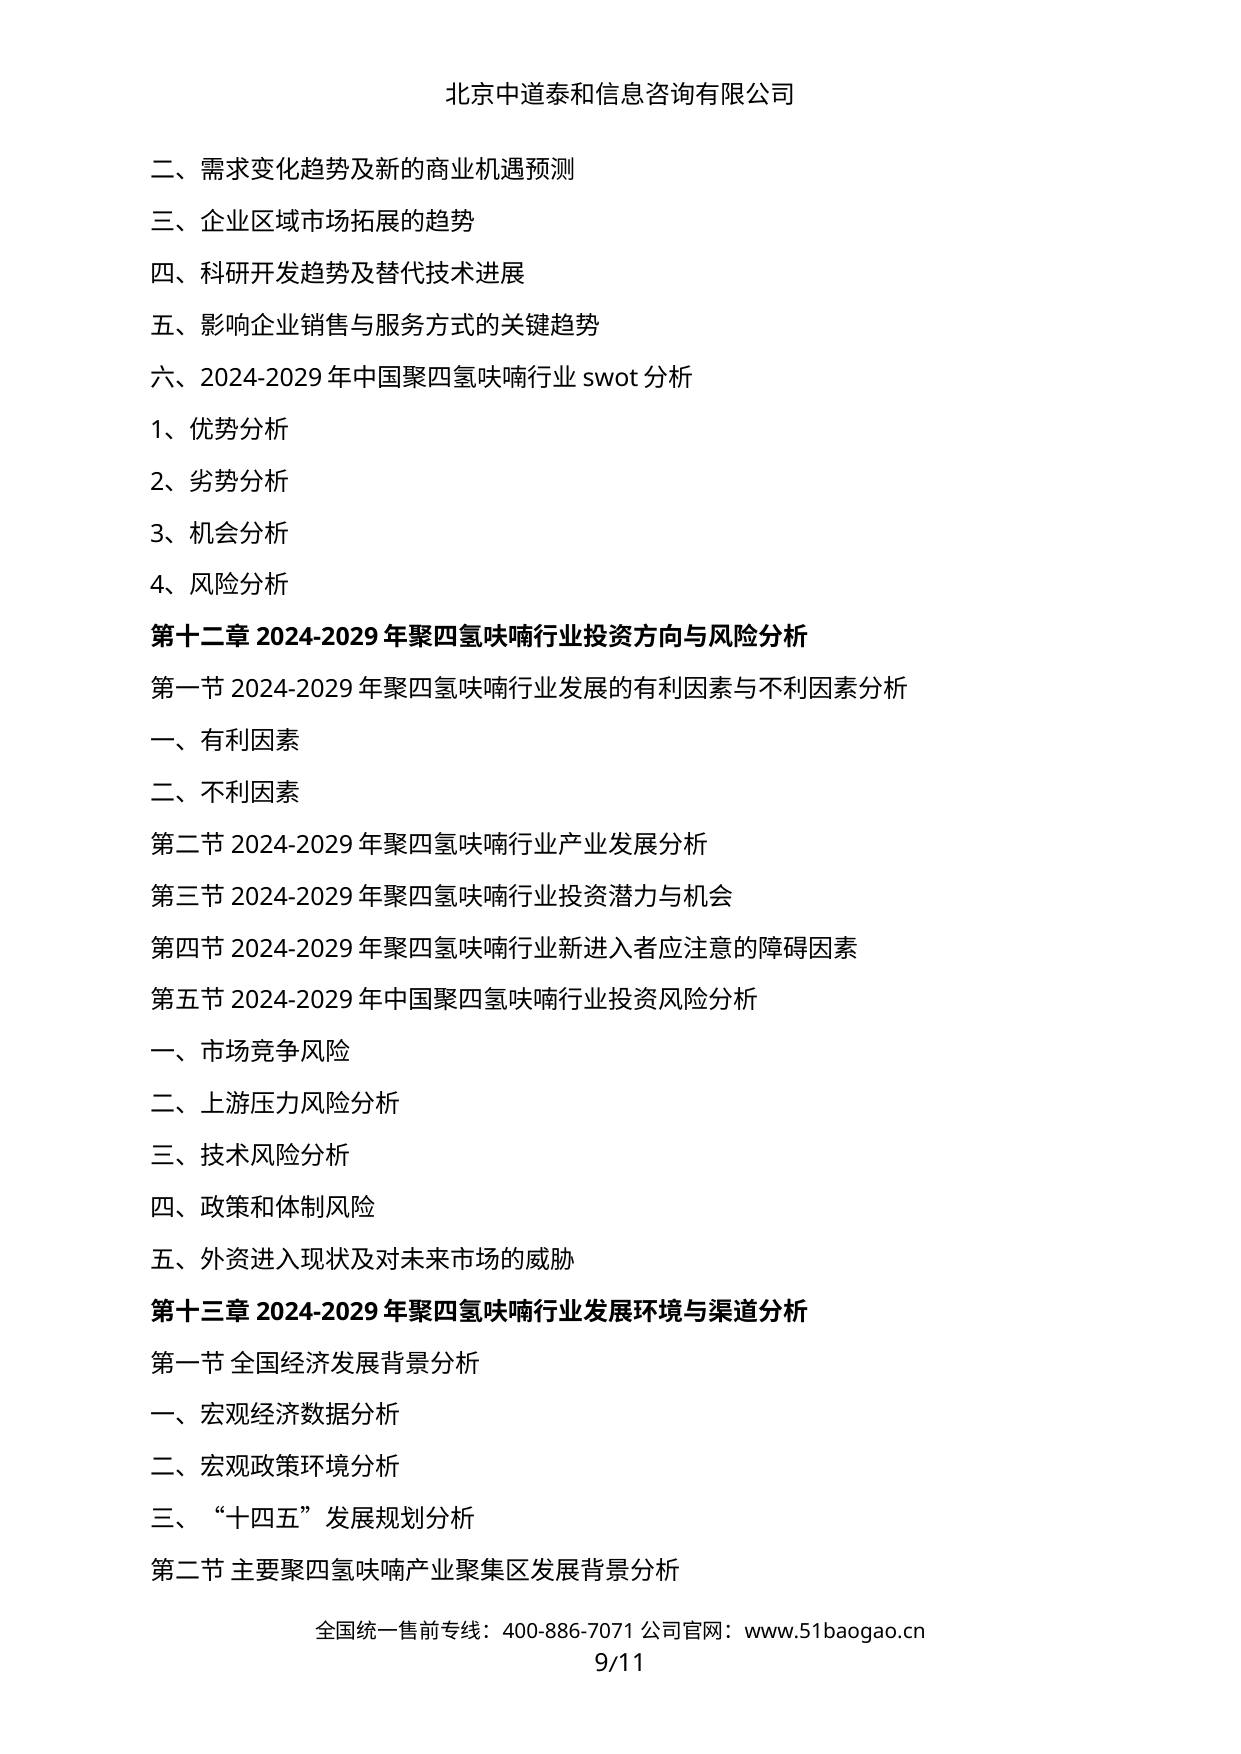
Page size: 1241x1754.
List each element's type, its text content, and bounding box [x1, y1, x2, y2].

text 第二节 主要聚四氢呋喃产业聚集区发展背景分析 [150, 1551, 1090, 1587]
text 一、宏观经济数据分析 [150, 1395, 1090, 1431]
text 二、宏观政策环境分析 [150, 1447, 1090, 1483]
text 第四节 2024-2029年聚四氢呋喃行业新进入者应注意的障碍因素 [150, 928, 1090, 964]
text 第一节 2024-2029年聚四氢呋喃行业发展的有利因素与不利因素分析 [150, 669, 1090, 705]
text 1、优势分析 [150, 409, 1090, 446]
text 二、需求变化趋势及新的商业机遇预测 [150, 150, 1090, 186]
text 2、劣势分析 [150, 461, 1090, 497]
text 五、影响企业销售与服务方式的关键趋势 [150, 306, 1090, 342]
text 六、2024-2029年中国聚四氢呋喃行业swot分析 [150, 357, 1090, 394]
text 四、科研开发趋势及替代技术进展 [150, 254, 1090, 290]
text 3、机会分析 [150, 513, 1090, 549]
text 4、风险分析 [150, 565, 1090, 601]
text 一、有利因素 [150, 721, 1090, 757]
text 第五节 2024-2029年中国聚四氢呋喃行业投资风险分析 [150, 980, 1090, 1016]
text 第三节 2024-2029年聚四氢呋喃行业投资潜力与机会 [150, 876, 1090, 912]
text 第一节 全国经济发展背景分析 [150, 1343, 1090, 1379]
text 三、技术风险分析 [150, 1136, 1090, 1172]
text 五、外资进入现状及对未来市场的威胁 [150, 1239, 1090, 1276]
text 第二节 2024-2029年聚四氢呋喃行业产业发展分析 [150, 824, 1090, 861]
text 四、政策和体制风险 [150, 1187, 1090, 1224]
text 三、企业区域市场拓展的趋势 [150, 202, 1090, 238]
text 第十二章 2024-2029年聚四氢呋喃行业投资方向与风险分析 [150, 617, 1090, 653]
text 一、市场竞争风险 [150, 1032, 1090, 1068]
text 第十三章 2024-2029年聚四氢呋喃行业发展环境与渠道分析 [150, 1291, 1090, 1327]
text 三、“十四五”发展规划分析 [150, 1499, 1090, 1535]
text 二、不利因素 [150, 772, 1090, 809]
text 二、上游压力风险分析 [150, 1084, 1090, 1120]
